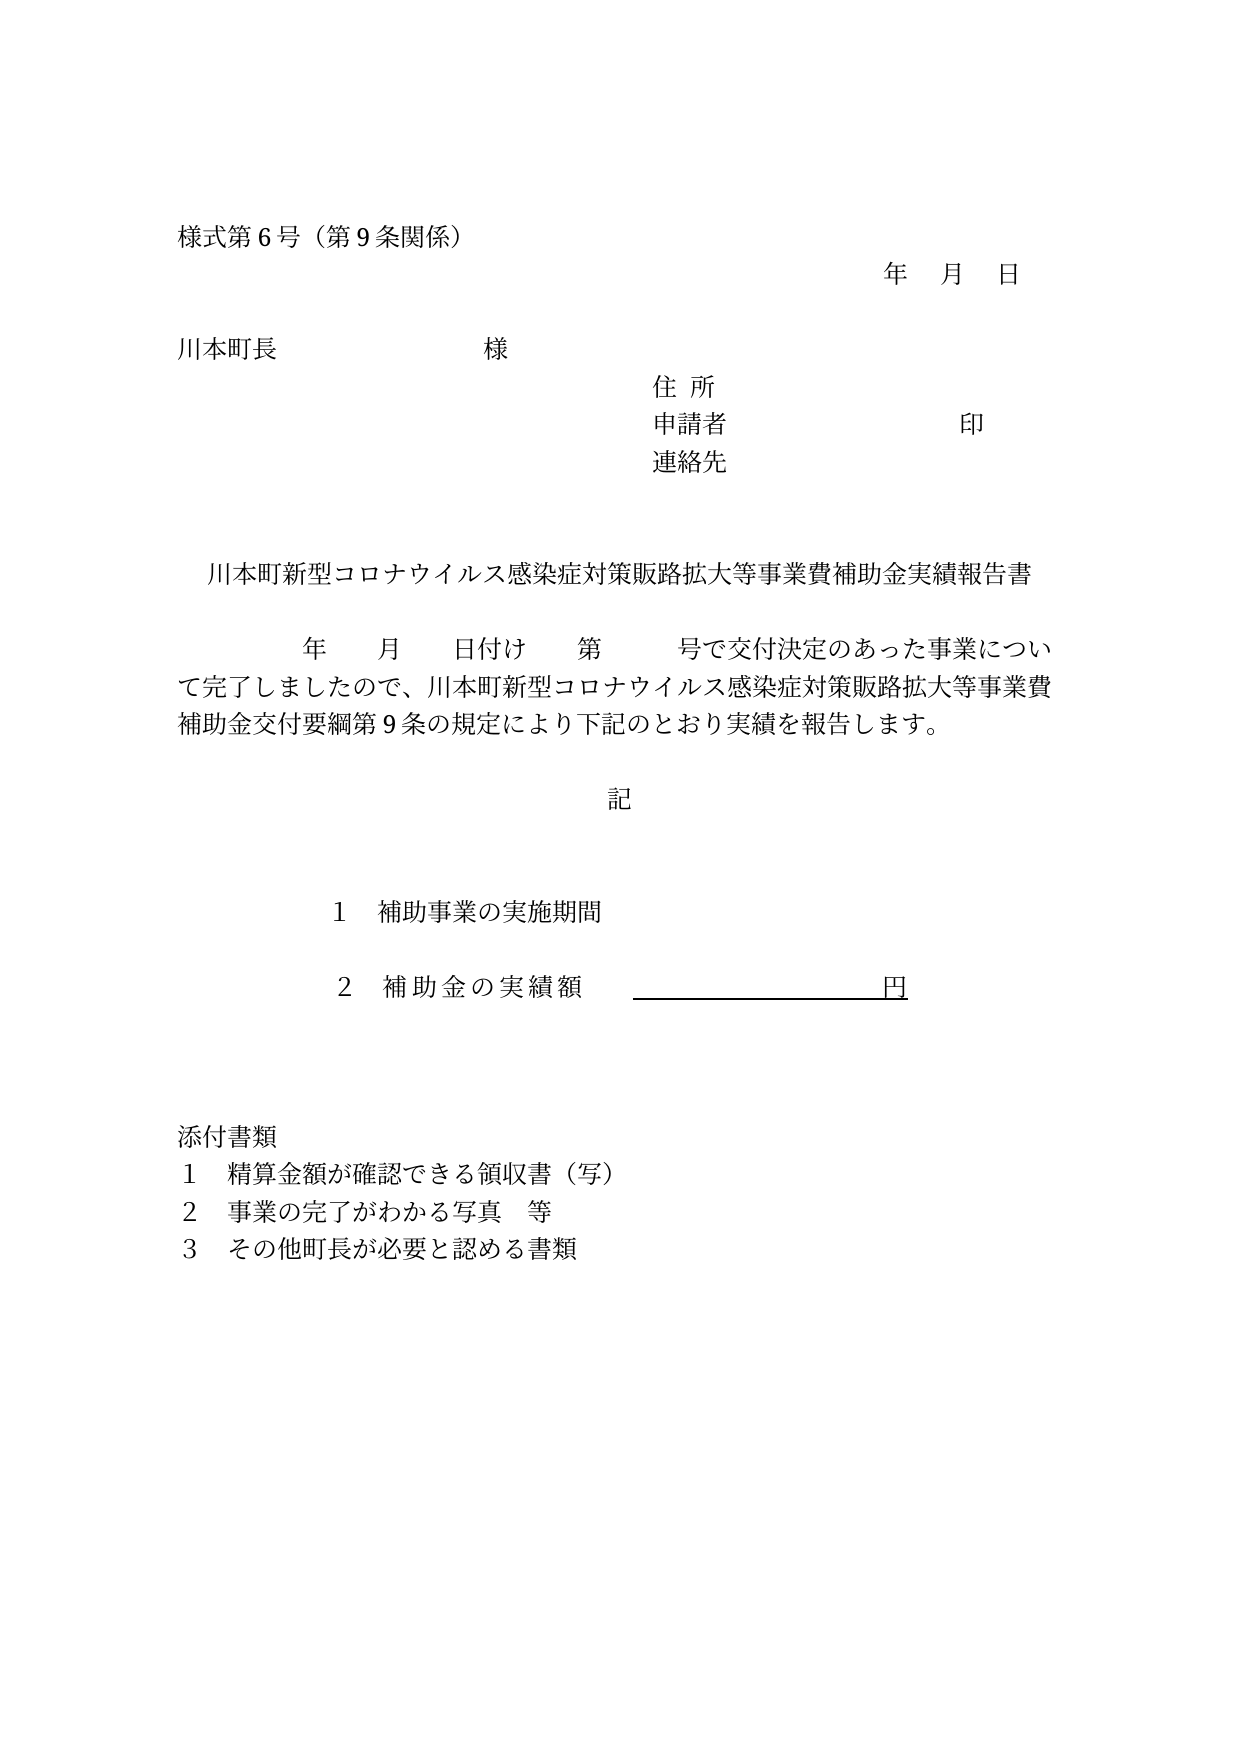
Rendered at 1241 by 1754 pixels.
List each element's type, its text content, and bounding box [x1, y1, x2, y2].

text 年 月 日付け 第 号で交付決定のあった事業について完了しましたので、川本町新型コロナウイルス感染症対策販路拡大等事業費補助金交付要綱第9条の規定により下記のとおり実績を報告します。 [177, 629, 1063, 742]
text 川本町新型コロナウイルス感染症対策販路拡大等事業費補助金実績報告書 [177, 554, 1063, 592]
text 年 月 日 [177, 254, 1063, 292]
text 記 [177, 779, 1063, 817]
text ２ 事業の完了がわかる写真 等 [177, 1192, 1063, 1229]
text ３ その他町長が必要と認める書類 [177, 1229, 1063, 1267]
text 申請者 印 [177, 404, 1063, 442]
text 添付書類 [177, 1117, 1063, 1154]
text ２ 補助金の実績額 円 [177, 967, 1063, 1004]
text １ 精算金額が確認できる領収書（写） [177, 1154, 1063, 1192]
text 川本町長 様 [177, 329, 1063, 367]
text １ 補助事業の実施期間 [177, 892, 1063, 929]
text 住 所 [177, 367, 1063, 404]
text 連絡先 [177, 442, 1063, 479]
text 様式第6号（第9条関係） [177, 217, 1063, 254]
